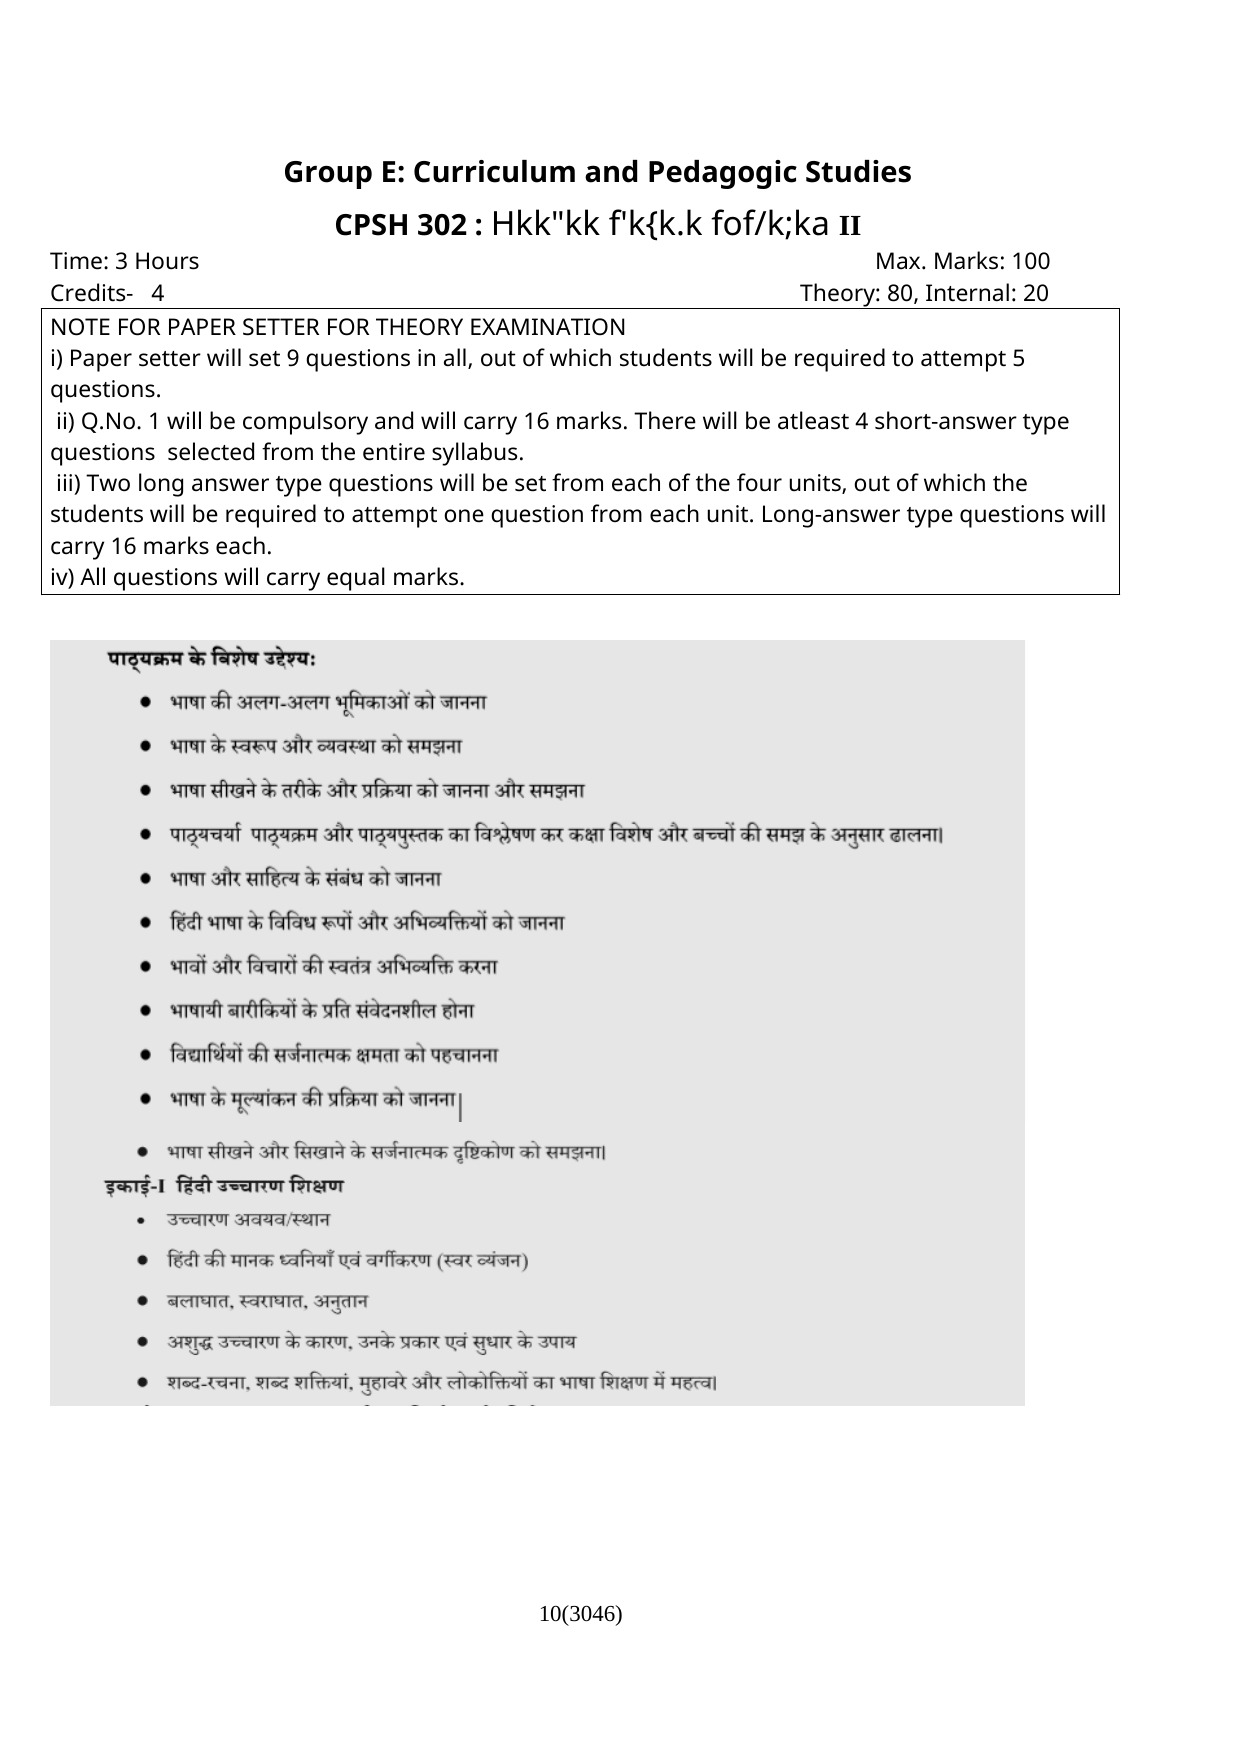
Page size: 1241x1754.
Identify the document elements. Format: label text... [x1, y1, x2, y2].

text Time: 3 Hours Max. Marks: 100 [41, 245, 1111, 277]
picture [50, 640, 1026, 1122]
text iii) Two long answer type questions will be set from each of the four units, out of which the students will be required to attempt one question from each unit. Long-answer type questions will carry 16 marks each. [50, 467, 1111, 558]
text Group E: Curriculum and Pedagogic Studies [77, 151, 1118, 191]
text iv) All questions will carry equal marks. [42, 558, 1119, 594]
text i) Paper setter will set 9 questions in all, out of which students will be required to attempt 5 questions. [50, 342, 1111, 405]
text Credits- 4 Theory: 80, Internal: 20 [50, 277, 1111, 308]
text NOTE FOR PAPER SETTER FOR THEORY EXAMINATION [42, 309, 1119, 342]
text ii) Q.No. 1 will be compulsory and will carry 16 marks. There will be atleast 4 short-answer type questions selected from the entire syllabus. [50, 405, 1111, 467]
text CPSH 302 : Hkk"kk f'k{k.k fof/k;ka II [77, 200, 1118, 245]
